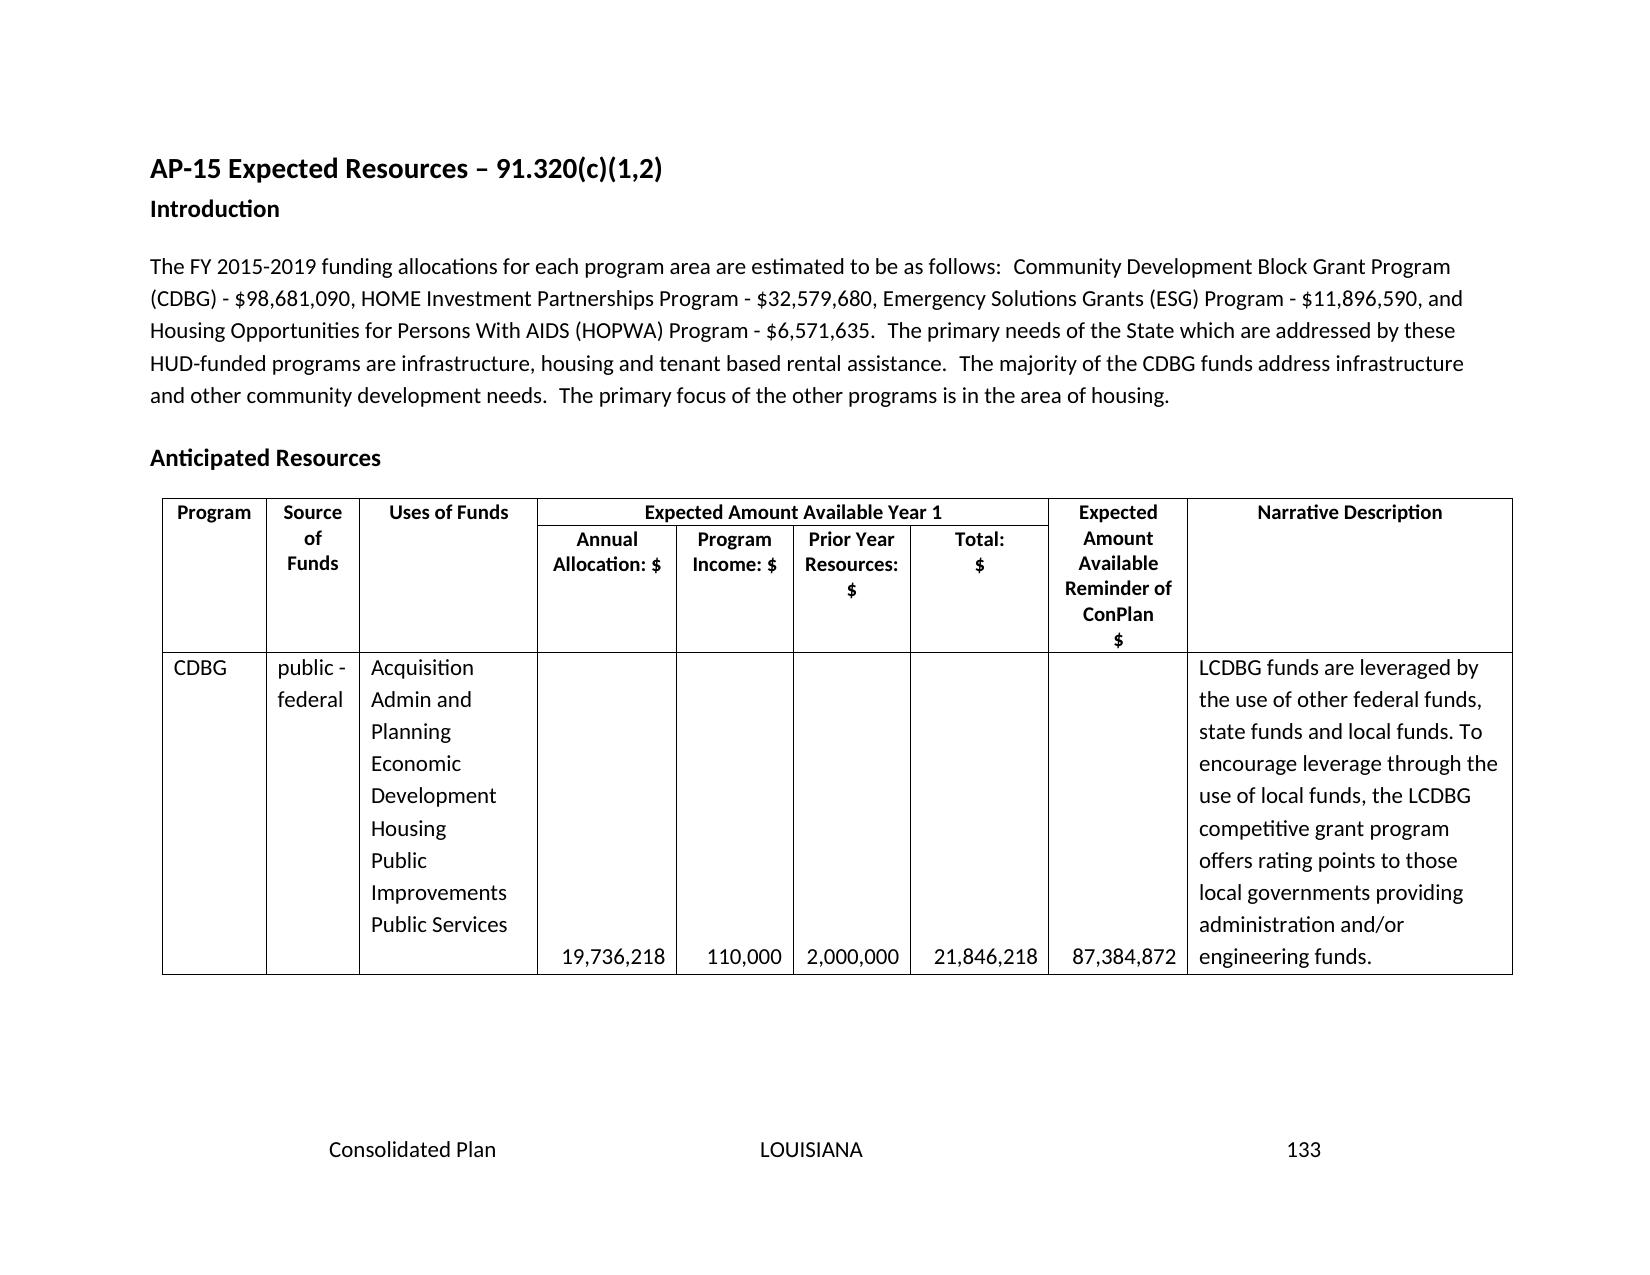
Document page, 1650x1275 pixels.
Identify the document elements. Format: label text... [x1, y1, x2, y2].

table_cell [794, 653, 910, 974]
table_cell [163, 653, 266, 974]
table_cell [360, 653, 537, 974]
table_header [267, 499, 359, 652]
text The FY 2015-2019 funding allocations for each program area are estimated to be as follows: Community Development Block Grant Program (CDBG) - $98,681,090, HOME Investment Partnerships Program - $32,579,680, Emergency Solutions Grants (ESG) Program - $11,896,590, and Housing Opportunities for Persons With AIDS (HOPWA) Program - $6,571,635. The primary needs of the State which are addressed by these HUD-funded programs are infrastructure, housing and tenant based rental assistance. The majority of the CDBG funds address infrastructure and other community development needs. The primary focus of the other programs is in the area of housing. [150, 252, 1500, 409]
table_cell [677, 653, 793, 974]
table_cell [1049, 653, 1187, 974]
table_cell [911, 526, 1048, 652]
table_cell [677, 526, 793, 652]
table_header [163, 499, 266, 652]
subtitle AP-15 Expected Resources – 91.320(c)(1,2) [150, 150, 1500, 186]
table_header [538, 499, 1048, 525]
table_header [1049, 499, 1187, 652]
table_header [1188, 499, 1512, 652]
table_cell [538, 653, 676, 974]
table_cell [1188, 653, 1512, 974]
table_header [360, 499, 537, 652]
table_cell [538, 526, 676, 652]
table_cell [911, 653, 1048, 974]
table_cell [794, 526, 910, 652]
text Introduction [150, 197, 1500, 223]
text Anticipated Resources [150, 442, 1500, 473]
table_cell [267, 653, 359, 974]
